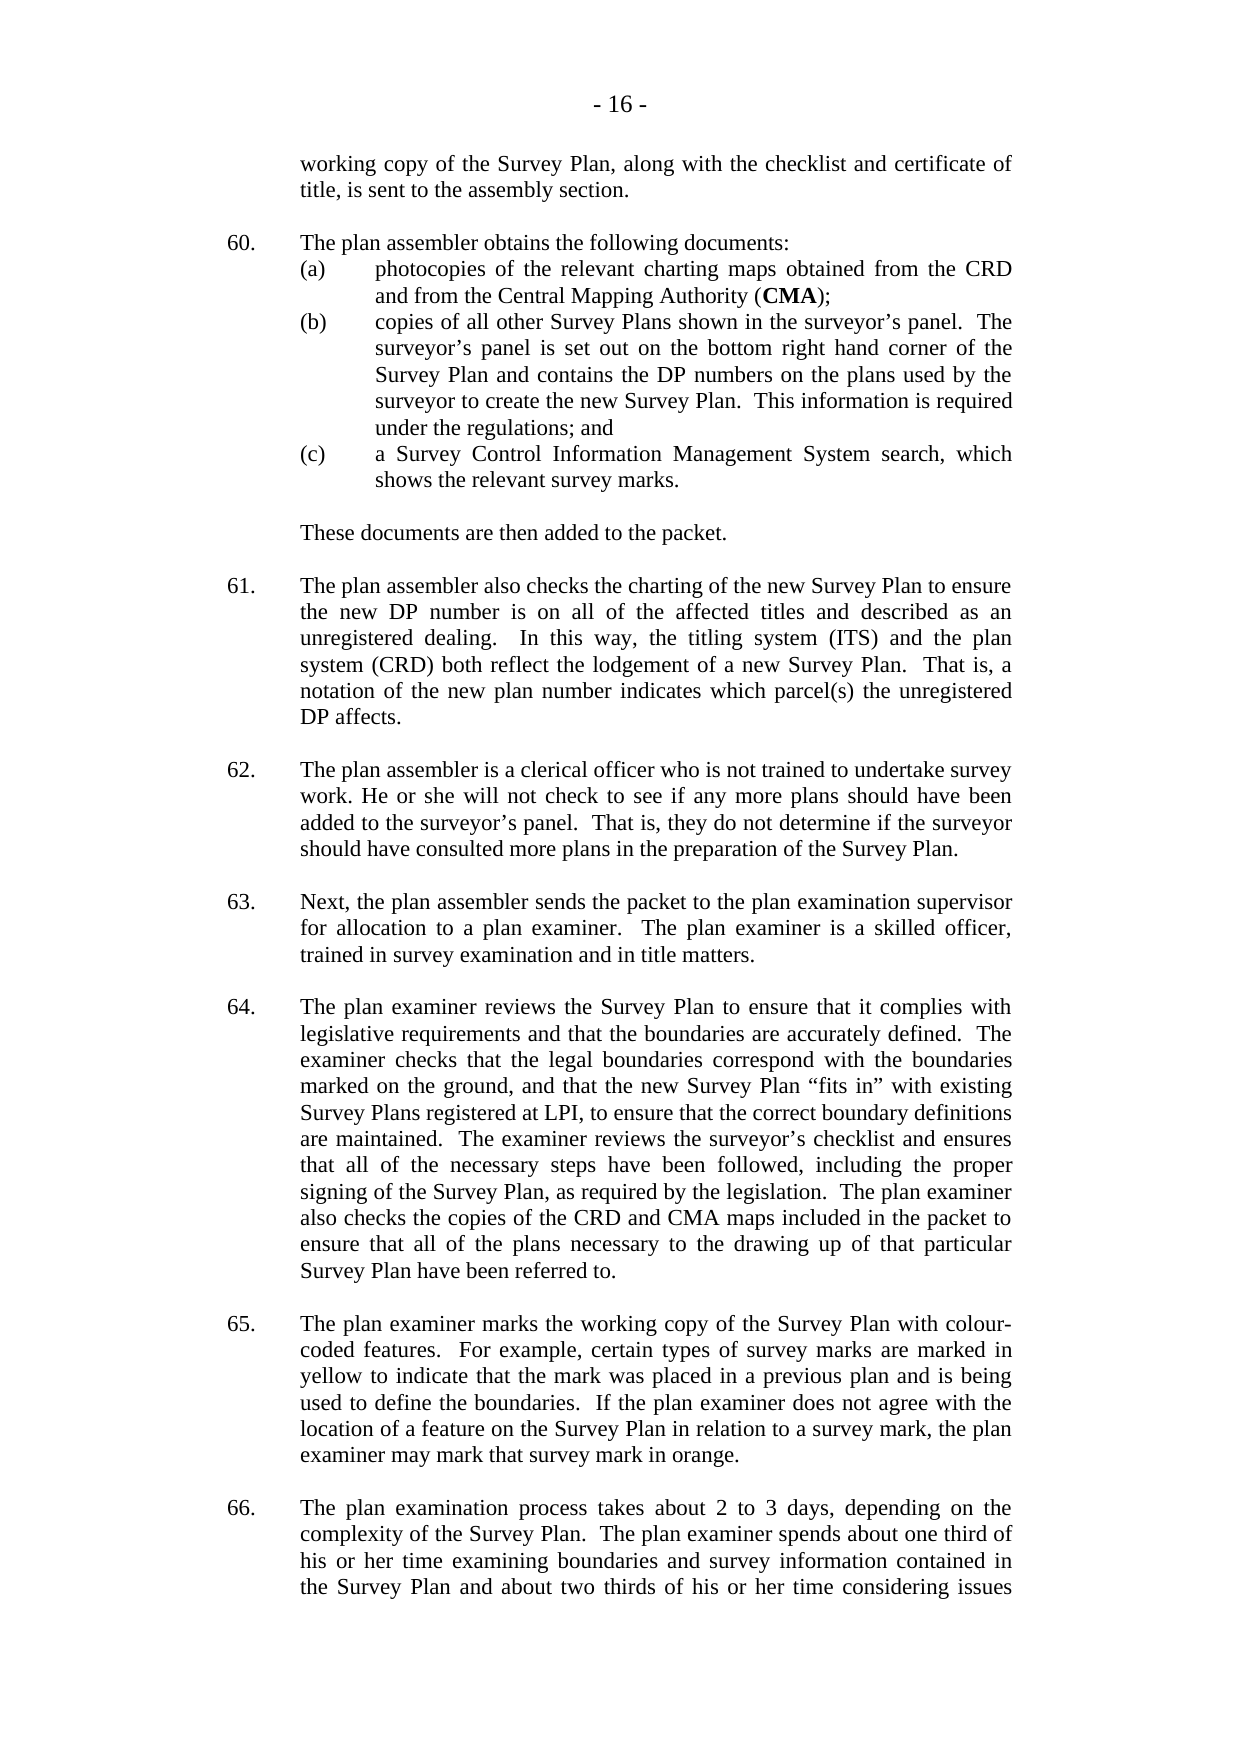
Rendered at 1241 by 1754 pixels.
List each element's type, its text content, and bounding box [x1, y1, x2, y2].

text 61. The plan assembler also checks the charting of the new Survey Plan to ensure the new DP number is on all of the affected titles and described as an unregistered dealing. In this way, the titling system (ITS) and the plan system (CRD) both reflect the lodgement of a new Survey Plan. That is, a notation of the new plan number indicates which parcel(s) the unregistered DP affects. [227, 572, 1013, 730]
text 63. Next, the plan assembler sends the packet to the plan examination supervisor for allocation to a plan examiner. The plan examiner is a skilled officer, trained in survey examination and in title matters. [227, 888, 1013, 967]
text 65. The plan examiner marks the working copy of the Survey Plan with colour-coded features. For example, certain types of survey marks are marked in yellow to indicate that the mark was placed in a previous plan and is being used to define the boundaries. If the plan examiner does not agree with the location of a feature on the Survey Plan in relation to a survey mark, the plan examiner may mark that survey mark in orange. [227, 1309, 1013, 1468]
text 60. The plan assembler obtains the following documents: [227, 229, 1013, 255]
text (c) a Survey Control Information Management System search, which shows the relevant survey marks. [300, 440, 1013, 493]
text These documents are then added to the packet. [227, 519, 1013, 545]
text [227, 1494, 1013, 1599]
text 62. The plan assembler is a clerical officer who is not trained to undertake survey work. He or she will not check to see if any more plans should have been added to the surveyor’s panel. That is, they do not determine if the surveyor should have consulted more plans in the preparation of the Survey Plan. [227, 756, 1013, 862]
text 64. The plan examiner reviews the Survey Plan to ensure that it complies with legislative requirements and that the boundaries are accurately defined. The examiner checks that the legal boundaries correspond with the boundaries marked on the ground, and that the new Survey Plan “fits in” with existing Survey Plans registered at LPI, to ensure that the correct boundary definitions are maintained. The examiner reviews the surveyor’s checklist and ensures that all of the necessary steps have been followed, including the proper signing of the Survey Plan, as required by the legislation. The plan examiner also checks the copies of the CRD and CMA maps included in the packet to ensure that all of the plans necessary to the drawing up of that particular Survey Plan have been referred to. [227, 993, 1013, 1283]
text (a) photocopies of the relevant charting maps obtained from the CRD and from the Central Mapping Authority (CMA); [300, 255, 1013, 308]
text (b) copies of all other Survey Plans shown in the surveyor’s panel. The surveyor’s panel is set out on the bottom right hand corner of the Survey Plan and contains the DP numbers on the plans used by the surveyor to create the new Survey Plan. This information is required under the regulations; and [300, 308, 1013, 440]
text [227, 150, 1013, 203]
